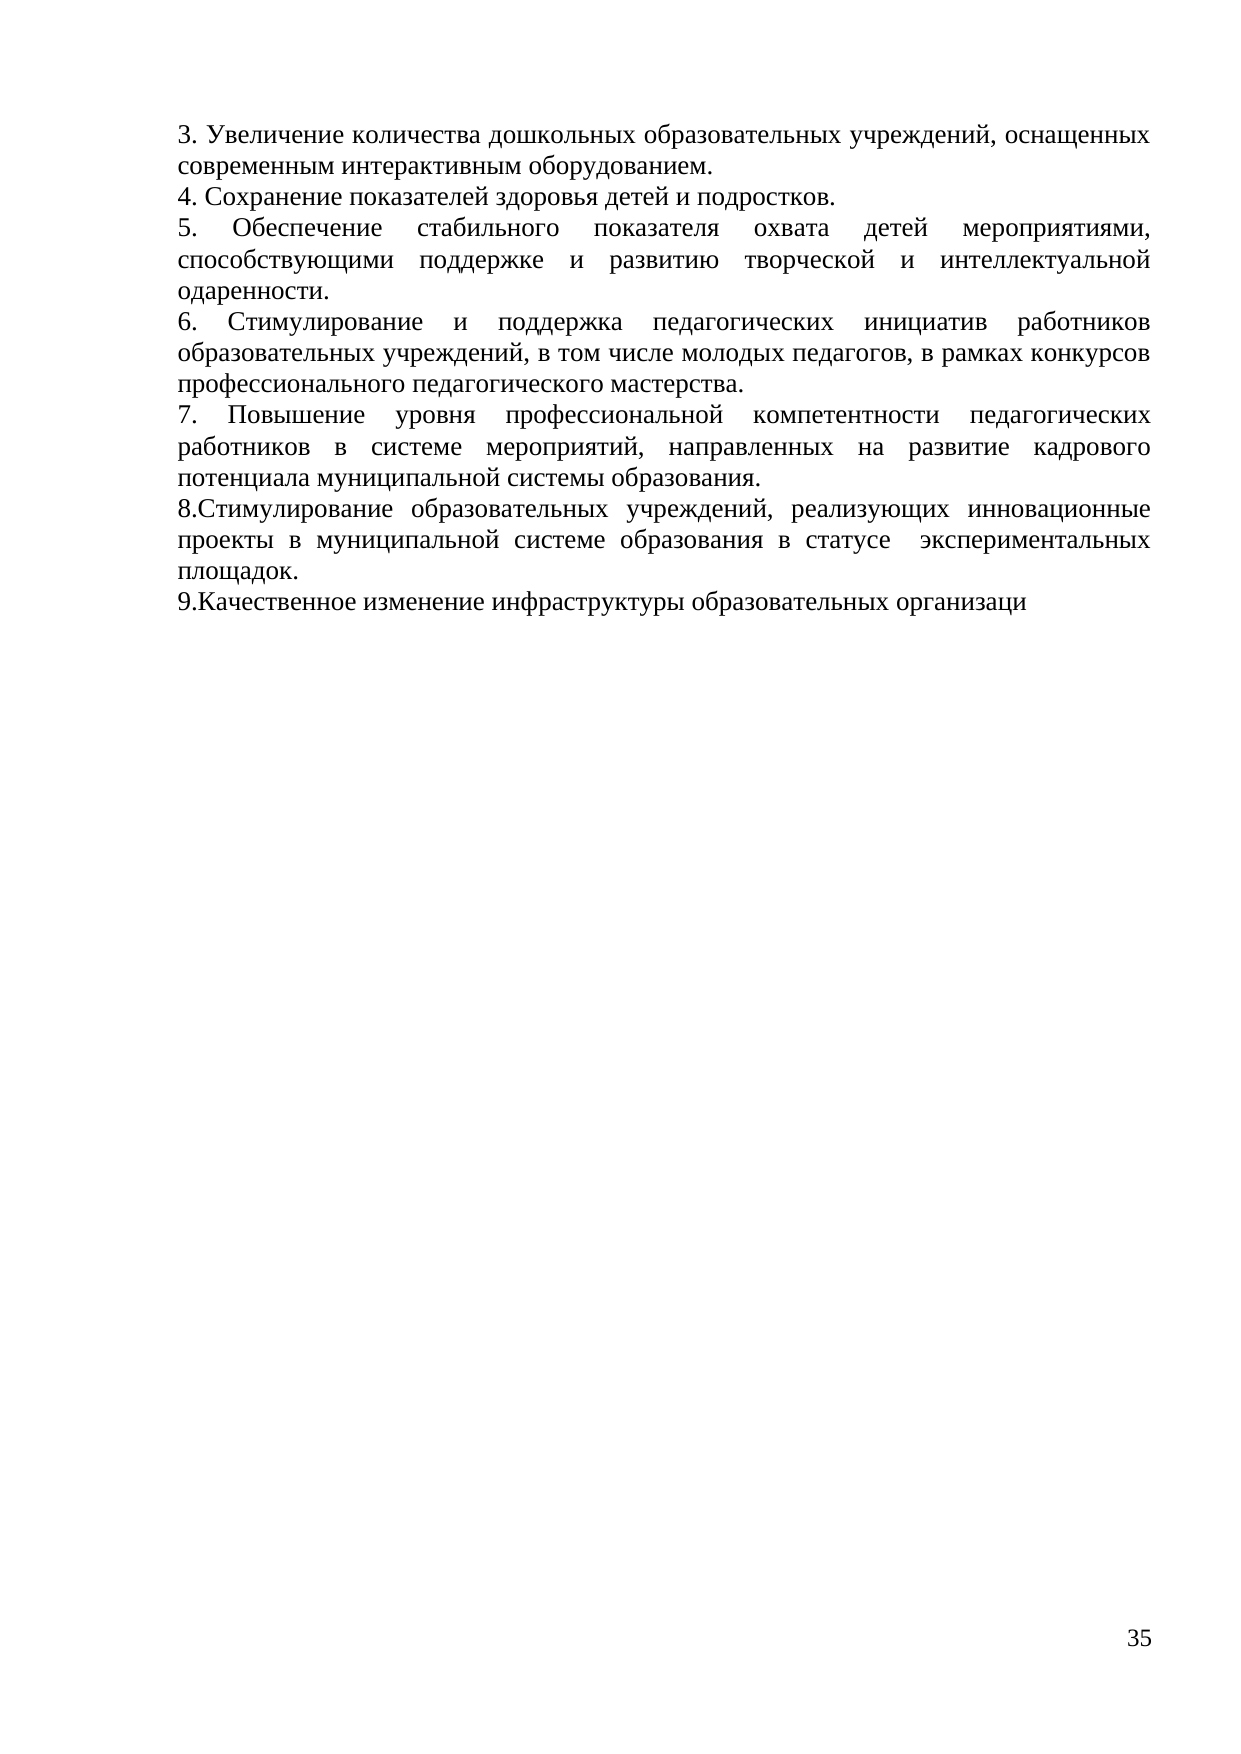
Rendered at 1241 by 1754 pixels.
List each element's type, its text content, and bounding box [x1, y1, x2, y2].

text 7. Повышение уровня профессиональной компетентности педагогических работников в системе мероприятий, направленных на развитие кадрового потенциала муниципальной системы образования. [177, 398, 1152, 492]
text 6. Стимулирование и поддержка педагогических инициатив работников образовательных учреждений, в том числе молодых педагогов, в рамках конкурсов профессионального педагогического мастерства. [177, 305, 1152, 398]
text 3. Увеличение количества дошкольных образовательных учреждений, оснащенных современным интерактивным оборудованием. [177, 118, 1152, 180]
text 4. Сохранение показателей здоровья детей и подростков. [177, 180, 1152, 212]
text 8.Стимулирование образовательных учреждений, реализующих инновационные проекты в муниципальной системе образования в статусе экспериментальных площадок. [177, 492, 1152, 585]
text 5. Обеспечение стабильного показателя охвата детей мероприятиями, способствующими поддержке и развитию творческой и интеллектуальной одаренности. [177, 212, 1152, 305]
text 9.Качественное изменение инфраструктуры образовательных организаци [177, 585, 1152, 616]
